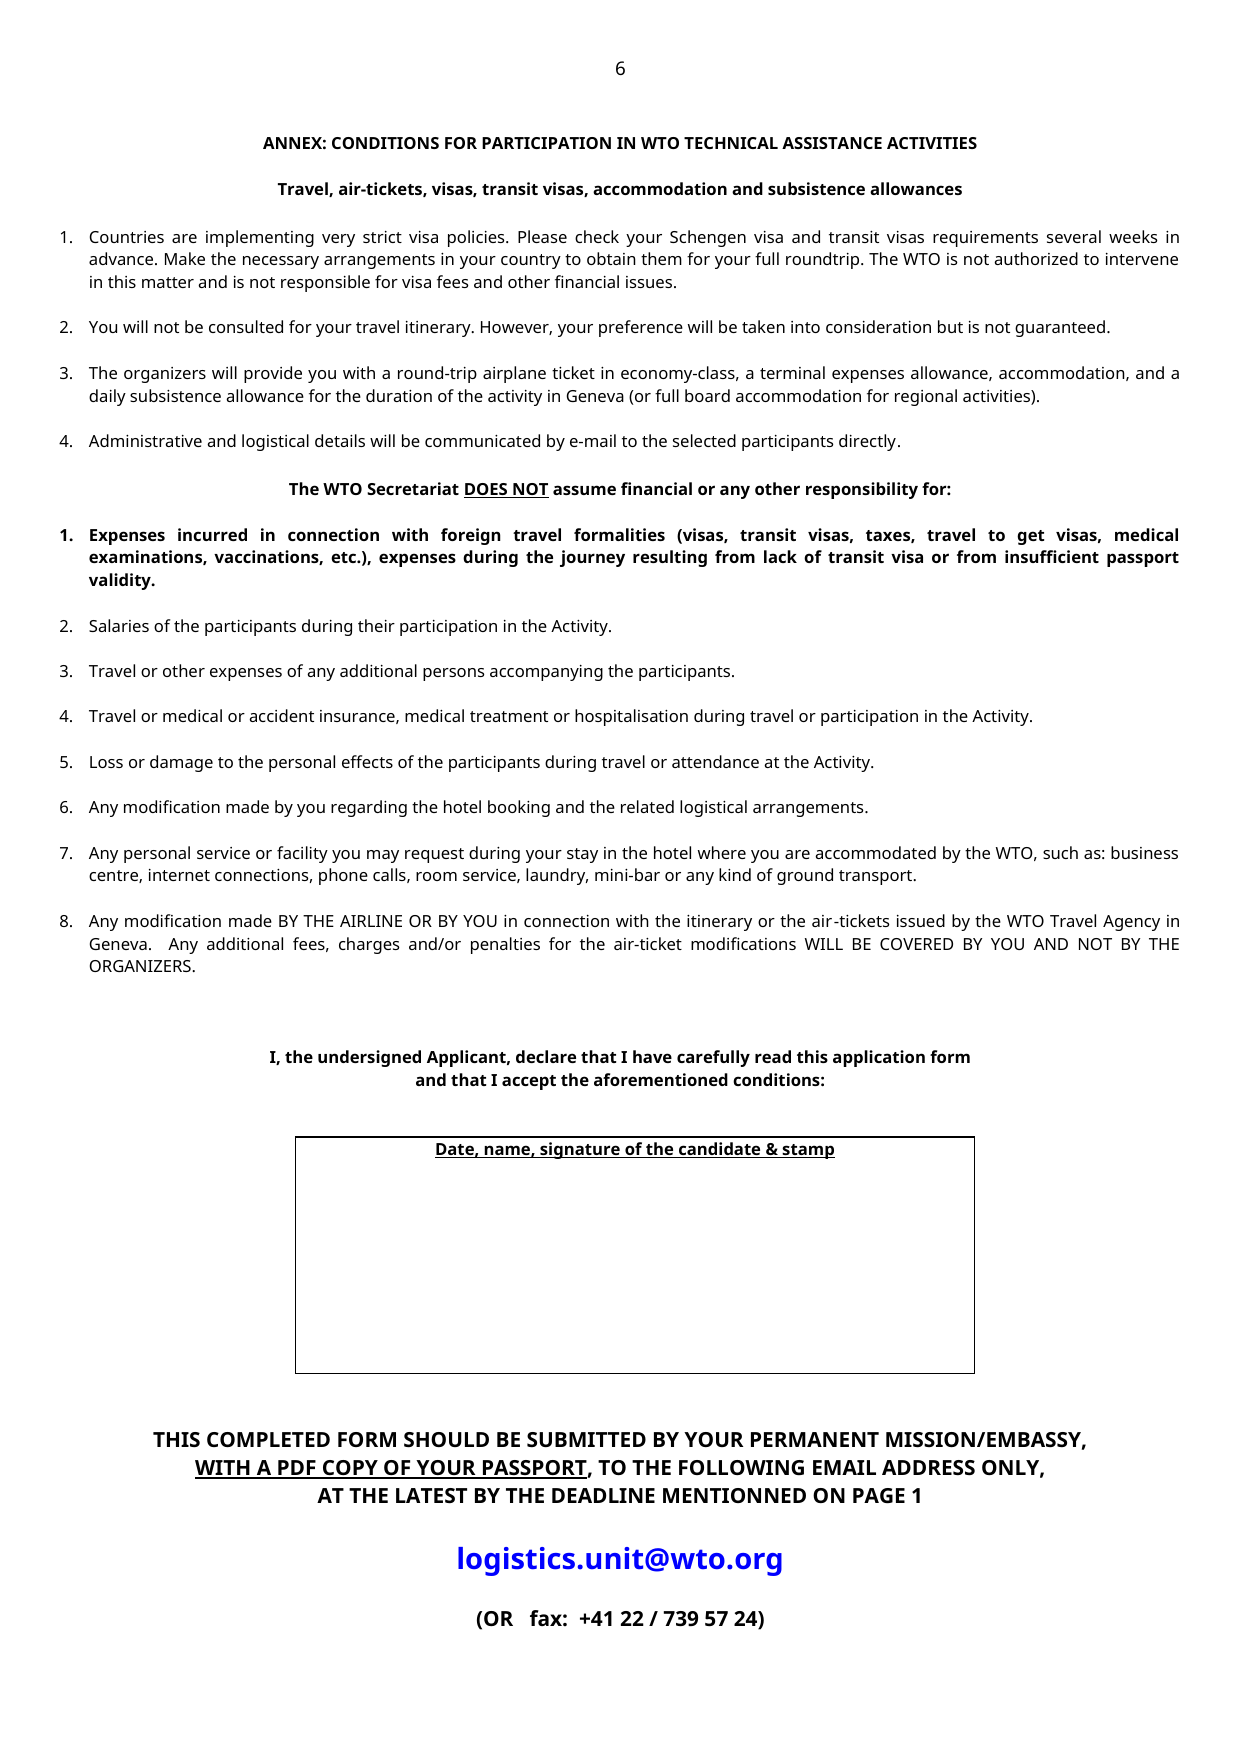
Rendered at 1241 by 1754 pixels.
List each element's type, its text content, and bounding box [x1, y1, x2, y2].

list Travel or medical or accident insurance, medical treatment or hospitalisation during travel or participation in the Activity. [59, 705, 1181, 728]
text The WTO Secretariat DOES NOT assume financial or any other responsibility for: [59, 478, 1181, 501]
table_header Date, name, signature of the candidate & stamp [296, 1138, 974, 1373]
list Travel or other expenses of any additional persons accompanying the participants. [59, 659, 1181, 682]
text (OR fax: +41 22 / 739 57 24) [59, 1578, 1181, 1632]
list Any modification made by you regarding the hotel booking and the related logistical arrangements. [59, 796, 1181, 818]
list Any modification made BY THE AIRLINE OR BY YOU in connection with the itinerary or the air-tickets issued by the WTO Travel Agency in Geneva. Any additional fees, charges and/or penalties for the air-ticket modifications WILL BE COVERED BY YOU AND NOT BY THE ORGANIZERS. [59, 909, 1181, 977]
text ANNEX: CONDITIONS FOR PARTICIPATION IN WTO TECHNICAL ASSISTANCE ACTIVITIES [59, 132, 1181, 154]
text and that I accept the aforementioned conditions: [59, 1068, 1181, 1091]
list The organizers will provide you with a round-trip airplane ticket in economy-class, a terminal expenses allowance, accommodation, and a daily subsistence allowance for the duration of the activity in Geneva (or full board accommodation for regional activities). [59, 362, 1181, 407]
list Countries are implementing very strict visa policies. Please check your Schengen visa and transit visas requirements several weeks in advance. Make the necessary arrangements in your country to obtain them for your full roundtrip. The WTO is not authorized to intervene in this matter and is not responsible for visa fees and other financial issues. [59, 225, 1181, 293]
list You will not be consulted for your travel itinerary. However, your preference will be taken into consideration but is not guaranteed. [59, 316, 1181, 339]
list Any personal service or facility you may request during your stay in the hotel where you are accommodated by the WTO, such as: business centre, internet connections, phone calls, room service, laundry, mini-bar or any kind of ground transport. [59, 841, 1181, 887]
text Travel, air-tickets, visas, transit visas, accommodation and subsistence allowances [59, 177, 1181, 200]
text AT THE LATEST BY THE DEADLINE MENTIONNED ON PAGE 1 [59, 1482, 1181, 1510]
text logistics.unit@wto.org [59, 1538, 1181, 1578]
text I, the undersigned Applicant, declare that I have carefully read this application form [59, 1046, 1181, 1068]
list Loss or damage to the personal effects of the participants during travel or attendance at the Activity. [59, 750, 1181, 773]
text THIS COMPLETED FORM SHOULD BE SUBMITTED BY YOUR PERMANENT MISSION/EMBASSY, [59, 1425, 1181, 1453]
list Expenses incurred in connection with foreign travel formalities (visas, transit visas, taxes, travel to get visas, medical examinations, vaccinations, etc.), expenses during the journey resulting from lack of transit visa or from insufficient passport validity. [59, 523, 1181, 591]
text WITH A PDF COPY OF YOUR PASSPORT, TO THE FOLLOWING EMAIL ADDRESS ONLY, [59, 1453, 1181, 1482]
list Administrative and logistical details will be communicated by e-mail to the selected participants directly. [59, 430, 1181, 452]
list Salaries of the participants during their participation in the Activity. [59, 614, 1181, 637]
